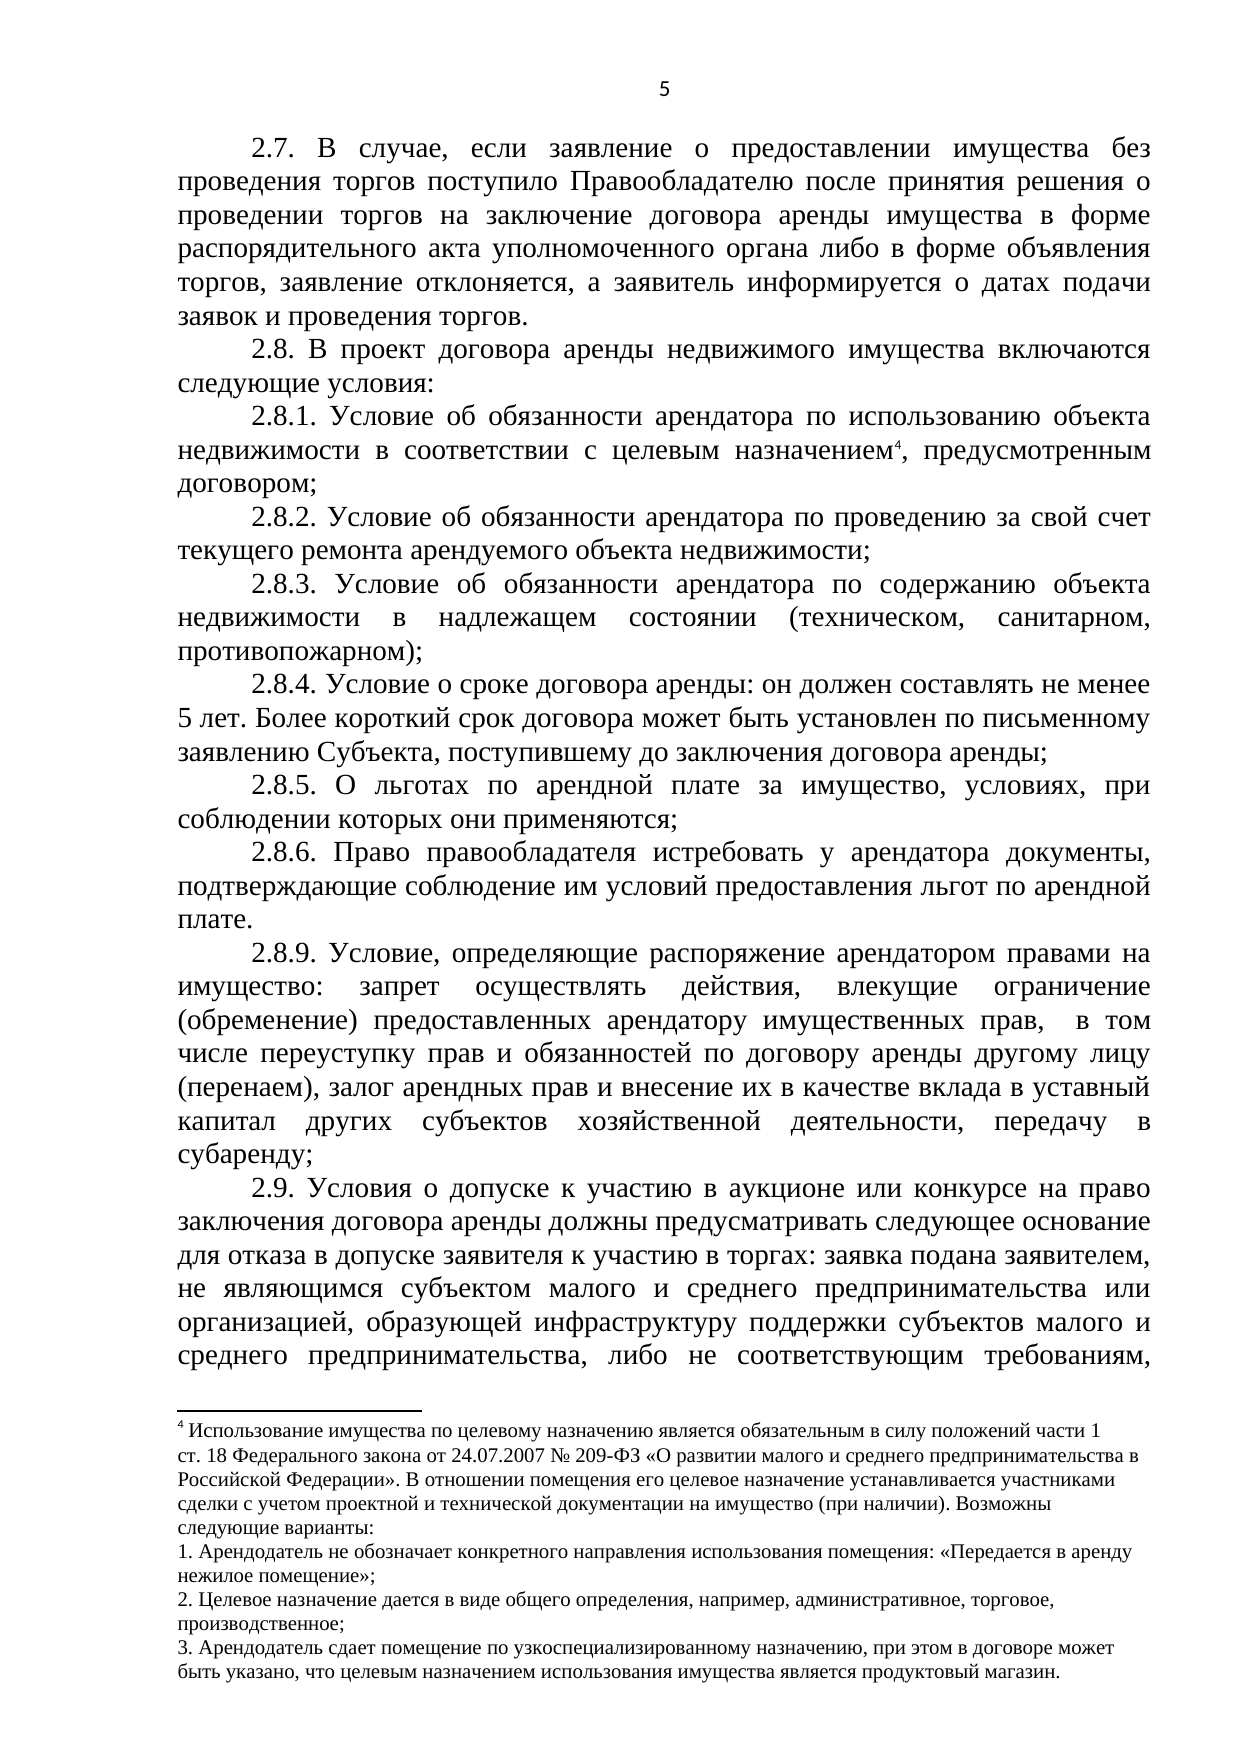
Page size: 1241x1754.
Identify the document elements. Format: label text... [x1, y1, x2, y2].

text 2.7. В случае, если заявление о предоставлении имущества без проведения торгов поступило Правообладателю после принятия решения о проведении торгов на заключение договора аренды имущества в форме распорядительного акта уполномоченного органа либо в форме объявления торгов, заявление отклоняется, а заявитель информируется о датах подачи заявок и проведения торгов. [177, 130, 1152, 331]
text 2.8.9. Условие, определяющие распоряжение арендатором правами на имущество: запрет осуществлять действия, влекущие ограничение (обременение) предоставленных арендатору имущественных прав, в том числе переуступку прав и обязанностей по договору аренды другому лицу (перенаем), залог арендных прав и внесение их в качестве вклада в уставный капитал других субъектов хозяйственной деятельности, передачу в субаренду; [177, 935, 1152, 1170]
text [177, 1170, 1152, 1371]
text 2.8.5. О льготах по арендной плате за имущество, условиях, при соблюдении которых они применяются; [177, 767, 1152, 834]
text 2.8.6. Право правообладателя истребовать у арендатора документы, подтверждающие соблюдение им условий предоставления льгот по арендной плате. [177, 834, 1152, 935]
text 2.8.3. Условие об обязанности арендатора по содержанию объекта недвижимости в надлежащем состоянии (техническом, санитарном, противопожарном); [177, 566, 1152, 667]
text 2.8. В проект договора аренды недвижимого имущества включаются следующие условия: [177, 331, 1152, 398]
text 2.8.1. Условие об обязанности арендатора по использованию объекта недвижимости в соответствии с целевым назначением, предусмотренным договором; [177, 398, 1152, 499]
text 2.8.4. Условие о сроке договора аренды: он должен составлять не менее 5 лет. Более короткий срок договора может быть установлен по письменному заявлению Субъекта, поступившему до заключения договора аренды; [177, 667, 1152, 767]
text 2.8.2. Условие об обязанности арендатора по проведению за свой счет текущего ремонта арендуемого объекта недвижимости; [177, 499, 1152, 566]
